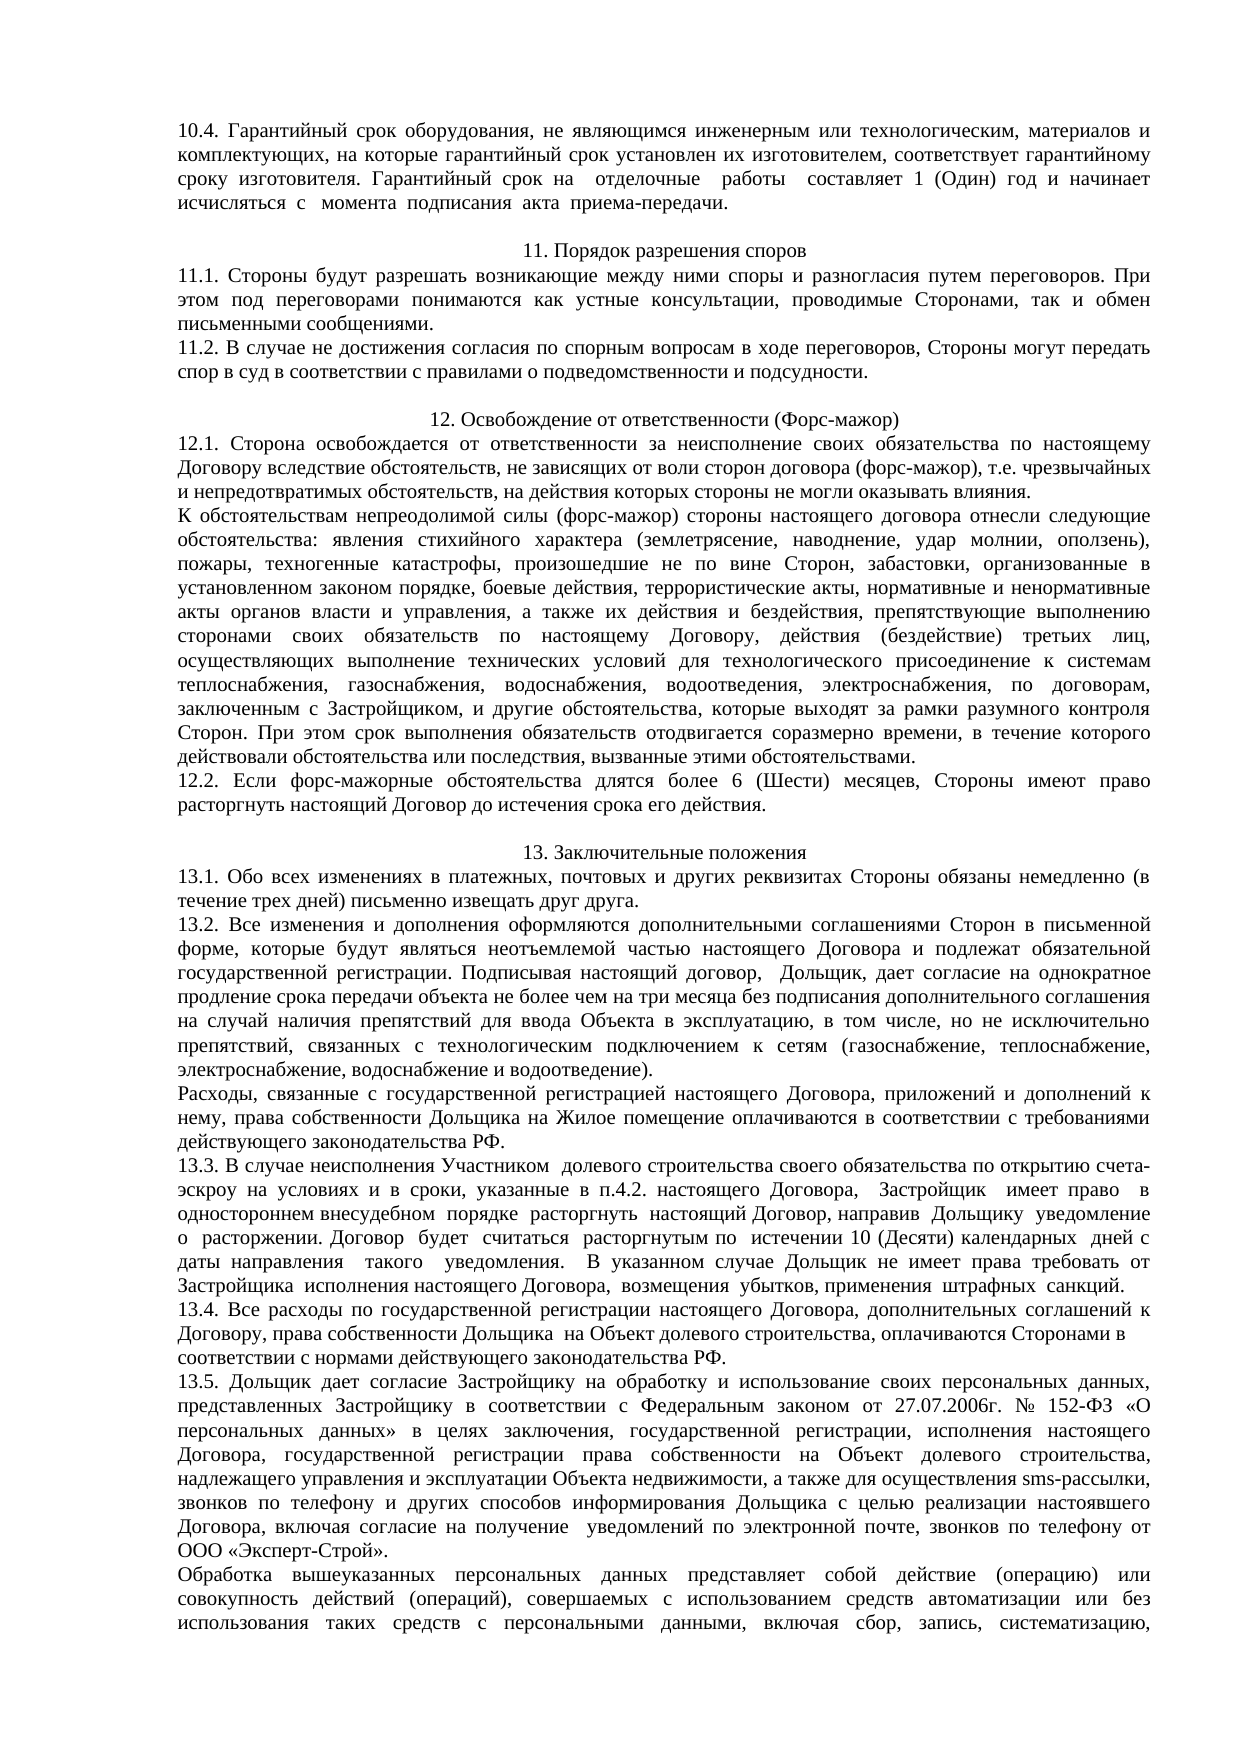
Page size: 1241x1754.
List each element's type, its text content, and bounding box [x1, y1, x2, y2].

text соответствии с нормами действующего законодательства РФ. [177, 1345, 1152, 1369]
text 11. Порядок разрешения споров [177, 238, 1152, 262]
text 13.1. Обо всех изменениях в платежных, почтовых и других реквизитах Стороны обязаны немедленно (в течение трех дней) письменно извещать друг друга. [177, 864, 1152, 912]
text 13.5. Дольщик дает согласие Застройщику на обработку и использование своих персональных данных, представленных Застройщику в соответствии с Федеральным законом от 27.07.2006г. № 152-ФЗ «О персональных данных» в целях заключения, государственной регистрации, исполнения настоящего Договора, государственной регистрации права собственности на Объект долевого строительства, надлежащего управления и эксплуатации Объекта недвижимости, а также для осуществления sms-рассылки, звонков по телефону и других способов информирования Дольщика с целью реализации настоявшего Договора, включая согласие на получение уведомлений по электронной почте, звонков по телефону от ООО «Эксперт-Строй». [177, 1369, 1152, 1562]
text 13.2. Все изменения и дополнения оформляются дополнительными соглашениями Сторон в письменной форме, которые будут являться неотъемлемой частью настоящего Договора и подлежат обязательной государственной регистрации. Подписывая настоящий договор, Дольщик, дает согласие на однократное продление срока передачи объекта не более чем на три месяца без подписания дополнительного соглашения на случай наличия препятствий для ввода Объекта в эксплуатацию, в том числе, но не исключительно препятствий, связанных с технологическим подключением к сетям (газоснабжение, теплоснабжение, электроснабжение, водоснабжение и водоотведение). [177, 912, 1152, 1081]
text 10.4. Гарантийный срок оборудования, не являющимся инженерным или технологическим, материалов и комплектующих, на которые гарантийный срок установлен их изготовителем, соответствует гарантийному сроку изготовителя. Гарантийный срок на отделочные работы составляет 1 (Один) год и начинает исчисляться с момента подписания акта приема-передачи. [177, 118, 1152, 214]
text 12.2. Если форс-мажорные обстоятельства длятся более 6 (Шести) месяцев, Стороны имеют право расторгнуть настоящий Договор до истечения срока его действия. [177, 768, 1152, 816]
text 12. Освобождение от ответственности (Форс-мажор) [177, 407, 1152, 431]
text Расходы, связанные с государственной регистрацией настоящего Договора, приложений и дополнений к нему, права собственности Дольщика на Жилое помещение оплачиваются в соответствии с требованиями действующего законодательства РФ. [177, 1081, 1152, 1153]
text 11.1. Стороны будут разрешать возникающие между ними споры и разногласия путем переговоров. При этом под переговорами понимаются как устные консультации, проводимые Сторонами, так и обмен письменными сообщениями. [177, 262, 1152, 335]
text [177, 1562, 1152, 1634]
text 11.2. В случае не достижения согласия по спорным вопросам в ходе переговоров, Стороны могут передать спор в суд в соответствии с правилами о подведомственности и подсудности. [177, 335, 1152, 383]
text 13. Заключительные положения [177, 840, 1152, 864]
text К обстоятельствам непреодолимой силы (форс-мажор) стороны настоящего договора отнесли следующие обстоятельства: явления стихийного характера (землетрясение, наводнение, удар молнии, оползень), пожары, техногенные катастрофы, произошедшие не по вине Сторон, забастовки, организованные в установленном законом порядке, боевые действия, террористические акты, нормативные и ненормативные акты органов власти и управления, а также их действия и бездействия, препятствующие выполнению сторонами своих обязательств по настоящему Договору, действия (бездействие) третьих лиц, осуществляющих выполнение технических условий для технологического присоединение к системам теплоснабжения, газоснабжения, водоснабжения, водоотведения, электроснабжения, по договорам, заключенным с Застройщиком, и другие обстоятельства, которые выходят за рамки разумного контроля Сторон. При этом срок выполнения обязательств отодвигается соразмерно времени, в течение которого действовали обстоятельства или последствия, вызванные этими обстоятельствами. [177, 503, 1152, 768]
text 12.1. Сторона освобождается от ответственности за неисполнение своих обязательства по настоящему Договору вследствие обстоятельств, не зависящих от воли сторон договора (форс-мажор), т.е. чрезвычайных и непредотвратимых обстоятельств, на действия которых стороны не могли оказывать влияния. [177, 431, 1152, 503]
text 13.4. Все расходы по государственной регистрации настоящего Договора, дополнительных соглашений к Договору, права собственности Дольщика на Объект долевого строительства, оплачиваются Сторонами в [177, 1297, 1152, 1345]
text 13.3. В случае неисполнения Участником долевого строительства своего обязательства по открытию счета-эскроу на условиях и в сроки, указанные в п.4.2. настоящего Договора, Застройщик имеет право в одностороннем внесудебном порядке расторгнуть настоящий Договор, направив Дольщику уведомление о расторжении. Договор будет считаться расторгнутым по истечении 10 (Десяти) календарных дней с даты направления такого уведомления. В указанном случае Дольщик не имеет права требовать от Застройщика исполнения настоящего Договора, возмещения убытков, применения штрафных санкций. [177, 1153, 1152, 1297]
